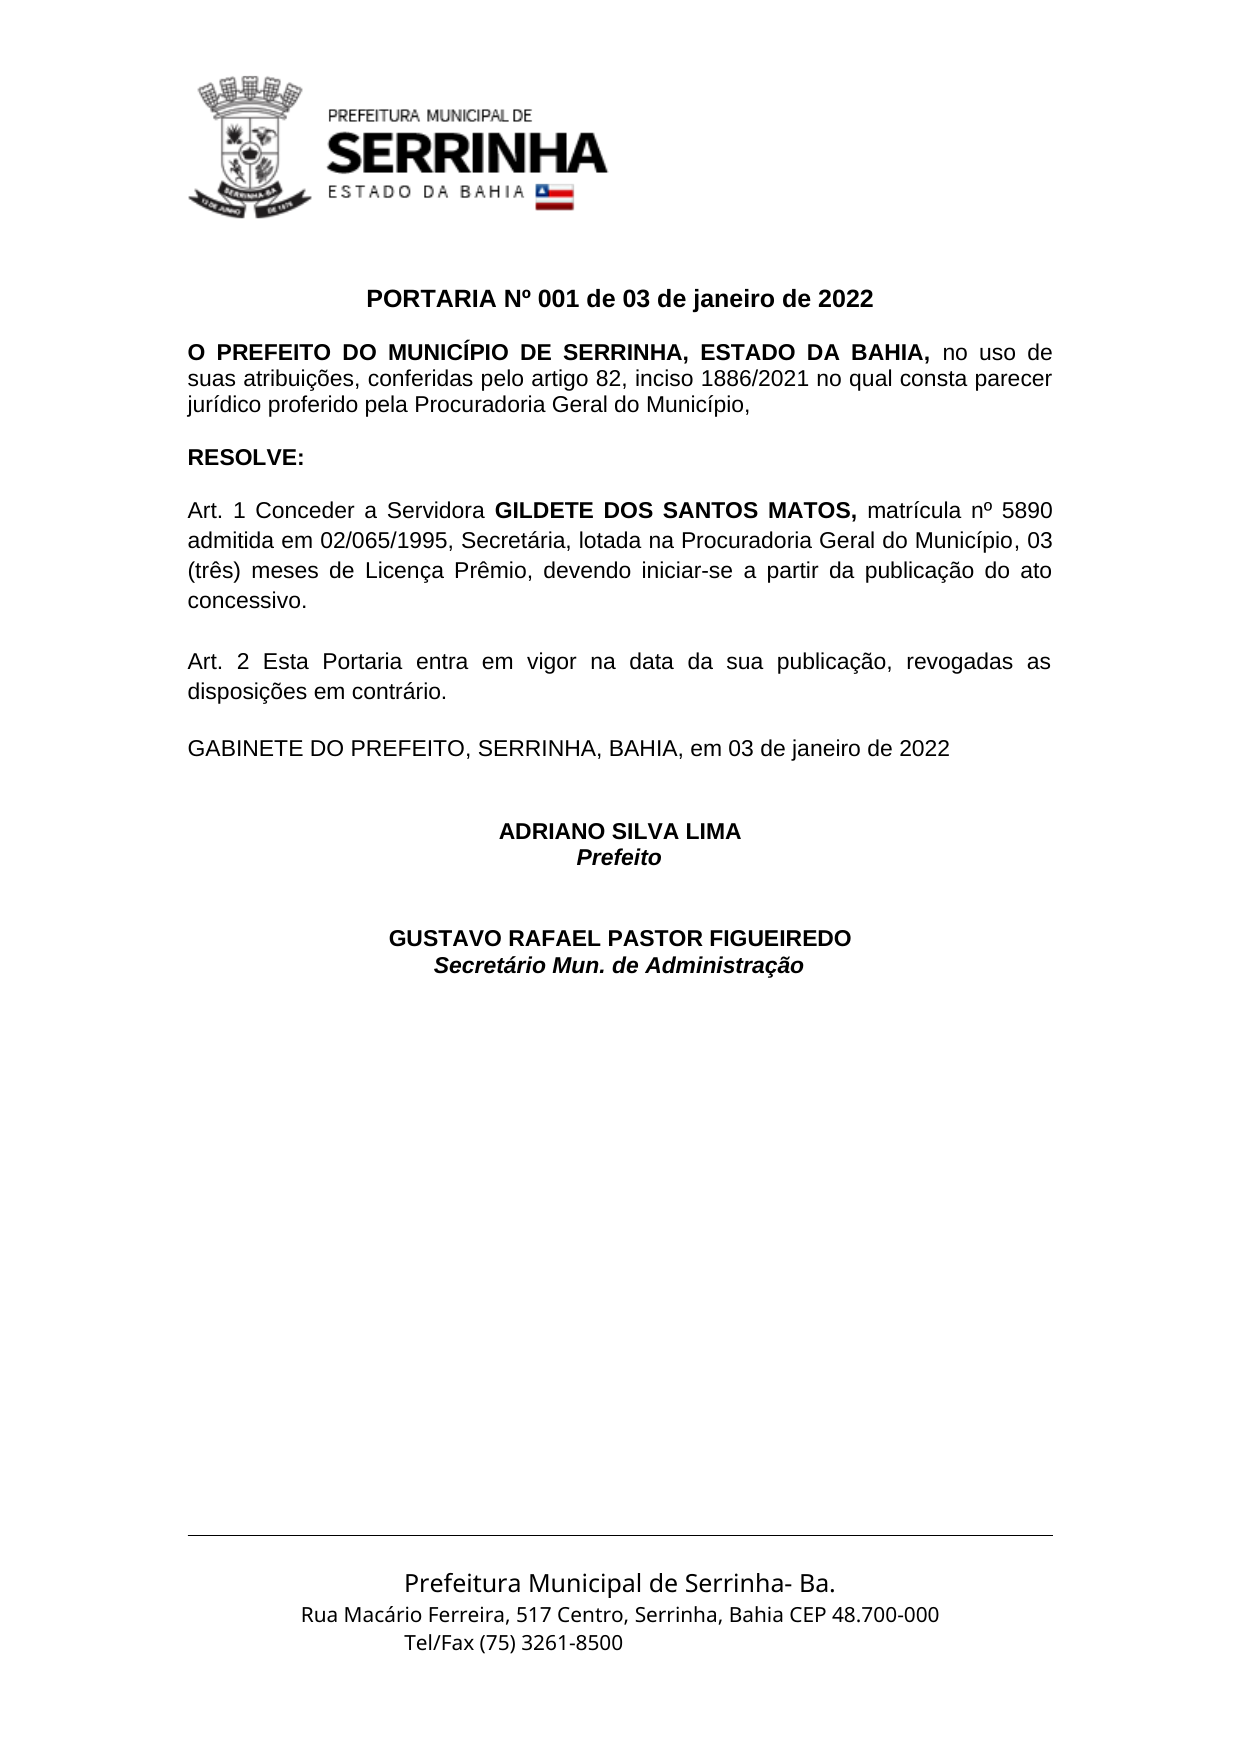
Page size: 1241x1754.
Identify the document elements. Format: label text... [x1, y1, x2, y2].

text GUSTAVO RAFAEL PASTOR FIGUEIREDO [187, 925, 1053, 952]
text Art. 2 Esta Portaria entra em vigor na data da sua publicação, revogadas as disposições em contrário. [187, 648, 1053, 704]
text ADRIANO SILVA LIMA [187, 818, 1053, 844]
text Secretário Mun. de Administração [187, 952, 1053, 978]
text Prefeito [187, 844, 1053, 870]
text Art. 1 Conceder a Servidora GILDETE DOS SANTOS MATOS, matrícula nº 5890 admitida em 02/065/1995, Secretária, lotada na Procuradoria Geral do Município, 03 (três) meses de Licença Prêmio, devendo iniciar-se a partir da publicação do ato concessivo. [187, 497, 1053, 614]
text PORTARIA Nº 001 de 03 de janeiro de 2022 [187, 284, 1053, 312]
text GABINETE DO PREFEITO, SERRINHA, BAHIA, em 03 de janeiro de 2022 [187, 735, 1053, 761]
picture [187, 73, 609, 222]
text O PREFEITO DO MUNICÍPIO DE SERRINHA, ESTADO DA BAHIA, no uso de suas atribuições, conferidas pelo artigo 82, inciso 1886/2021 no qual consta parecer jurídico proferido pela Procuradoria Geral do Município, [187, 339, 1053, 418]
text RESOLVE: [187, 444, 1053, 471]
